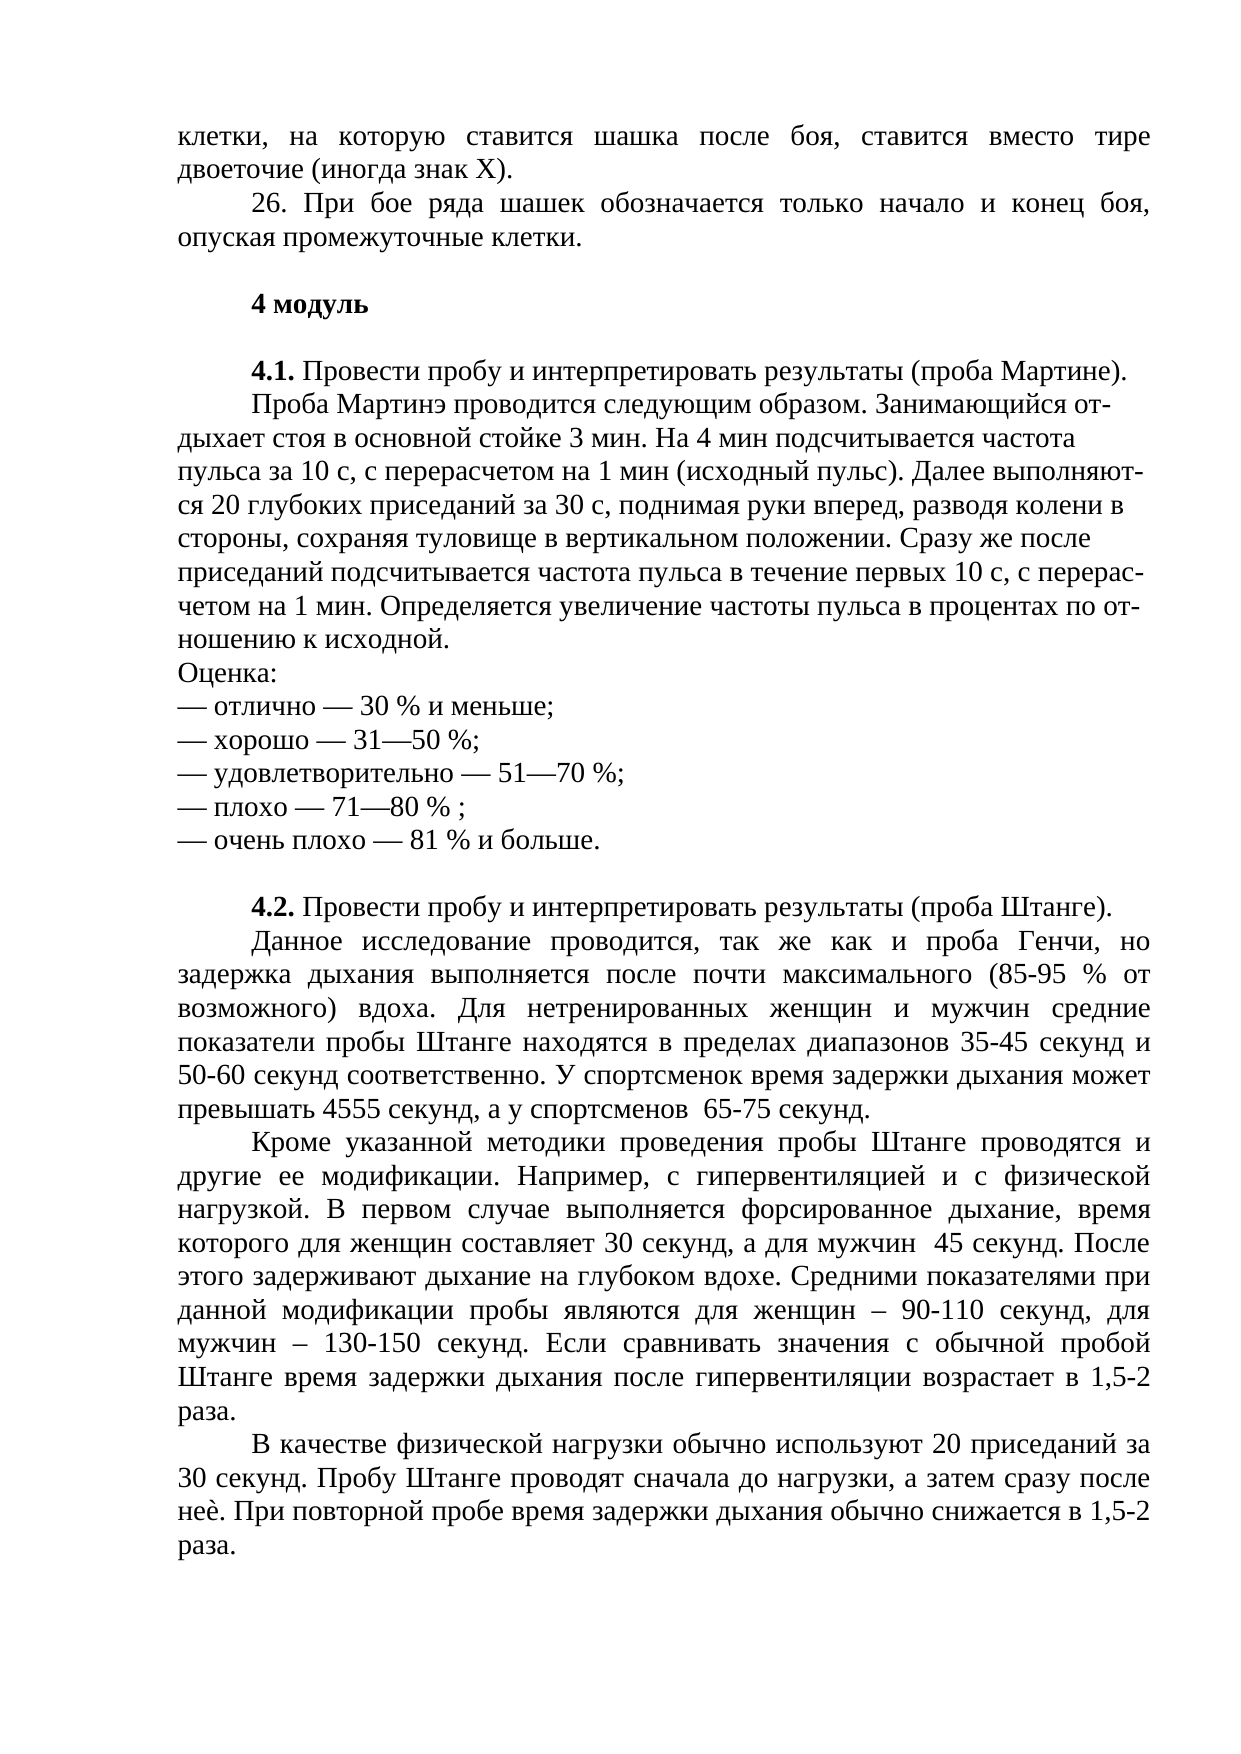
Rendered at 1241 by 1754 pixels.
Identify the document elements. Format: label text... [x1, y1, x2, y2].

text ся 20 глубоких приседаний за 30 с, поднимая руки вперед, разводя колени в [177, 487, 1152, 521]
text четом на 1 мин. Определяется увеличение частоты пульса в процентах по от- [177, 588, 1152, 621]
text — плохо — 71—80 % ; [177, 789, 1152, 822]
text 26. При бое ряда шашек обозначается только начало и конец боя, опуская промежуточные клетки. [177, 185, 1152, 252]
text дыхает стоя в основной стойке 3 мин. На 4 мин подсчитывается частота [177, 420, 1152, 453]
text приседаний подсчитывается частота пульса в течение первых 10 с, с перерас- [177, 554, 1152, 588]
text пульса за 10 с, с перерасчетом на 1 мин (исходный пульс). Далее выполняют- [177, 453, 1152, 487]
text 4.1. Провести пробу и интерпретировать результаты (проба Мартине). [177, 353, 1152, 386]
text Данное исследование проводится, так же как и проба Генчи, но задержка дыхания выполняется после почти максимального (85-95 % от возможного) вдоха. Для нетренированных женщин и мужчин средние показатели пробы Штанге находятся в пределах диапазонов 35-45 секунд и 50-60 секунд соответственно. У спортсменок время задержки дыхания может превышать 4555 секунд, а у спортсменов 65-75 секунд. [177, 923, 1152, 1124]
text — очень плохо — 81 % и больше. [177, 822, 1152, 856]
text Кроме указанной методики проведения пробы Штанге проводятся и другие ее модификации. Например, с гипервентиляцией и с физической нагрузкой. В первом случае выполняется форсированное дыхание, время которого для женщин составляет 30 секунд, а для мужчин 45 секунд. После этого задерживают дыхание на глубоком вдохе. Средними показателями при данной модификации пробы являются для женщин – 90-110 секунд, для мужчин – 130-150 секунд. Если сравнивать значения с обычной пробой Штанге время задержки дыхания после гипервентиляции возрастает в 1,5-2 раза. [177, 1124, 1152, 1426]
text — отлично — 30 % и меньше; [177, 688, 1152, 722]
text 4.2. Провести пробу и интерпретировать результаты (проба Штанге). [177, 889, 1152, 923]
text Оценка: [177, 655, 1152, 688]
text Проба Мартинэ проводится следующим образом. Занимающийся от- [177, 386, 1152, 420]
text ношению к исходной. [177, 621, 1152, 655]
text — удовлетворительно — 51—70 %; [177, 755, 1152, 789]
text — хорошо — 31—50 %; [177, 722, 1152, 755]
text стороны, сохраняя туловище в вертикальном положении. Сразу же после [177, 521, 1152, 554]
text 4 модуль [177, 286, 1152, 319]
text В качестве физической нагрузки обычно используют 20 приседаний за 30 секунд. Пробу Штанге проводят сначала до нагрузки, а затем сразу после неѐ. При повторной пробе время задержки дыхания обычно снижается в 1,5-2 раза. [177, 1426, 1152, 1560]
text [177, 118, 1152, 185]
